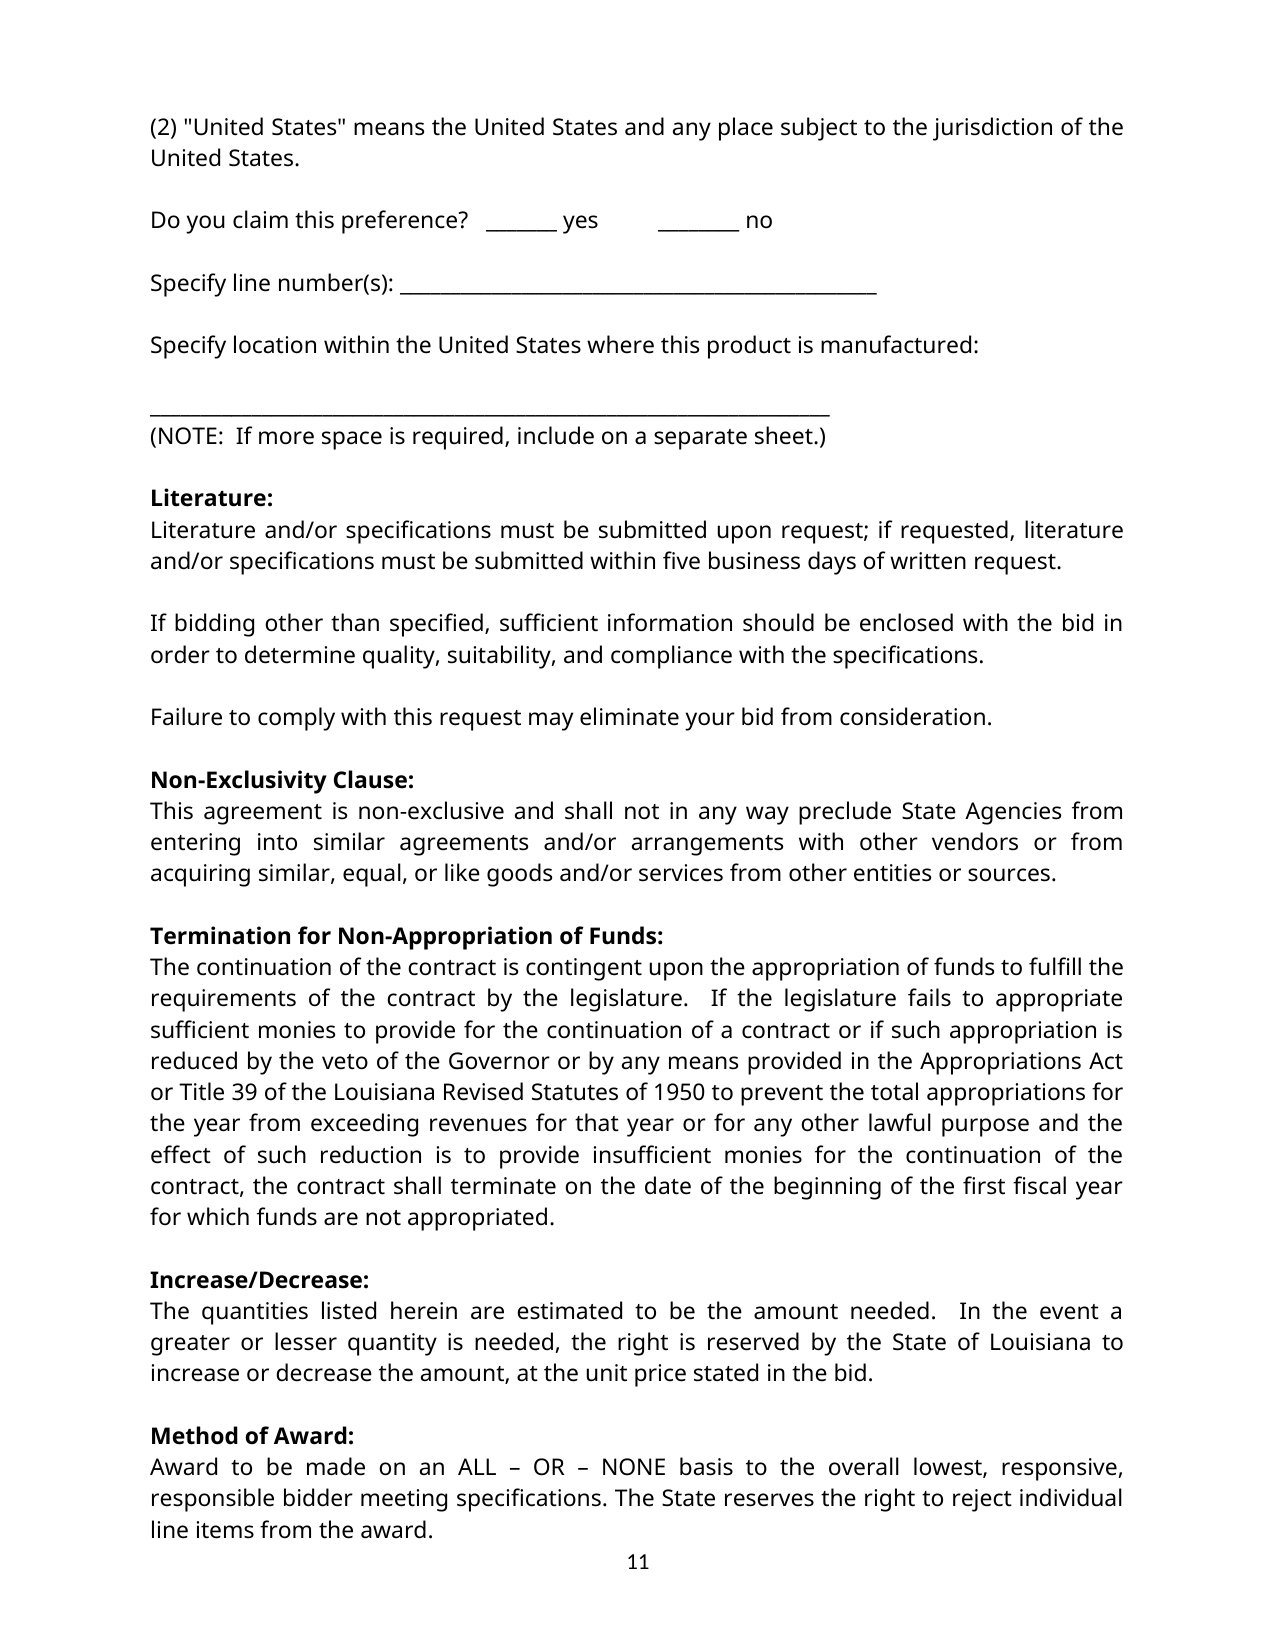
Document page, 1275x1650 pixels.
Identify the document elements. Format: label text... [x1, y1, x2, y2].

text Termination for Non-Appropriation of Funds: [150, 920, 1125, 951]
text The quantities listed herein are estimated to be the amount needed. In the event a greater or lesser quantity is needed, the right is reserved by the State of Louisiana to increase or decrease the amount, at the unit price stated in the bid. [150, 1295, 1125, 1389]
text (NOTE: If more space is required, include on a separate sheet.) [150, 420, 1125, 451]
text Failure to comply with this request may eliminate your bid from consideration. [150, 701, 1125, 732]
text Literature and/or specifications must be submitted upon request; if requested, literature and/or specifications must be submitted within five business days of written request. [150, 514, 1125, 576]
text The continuation of the contract is contingent upon the appropriation of funds to fulfill the requirements of the contract by the legislature. If the legislature fails to appropriate sufficient monies to provide for the continuation of a contract or if such appropriation is reduced by the veto of the Governor or by any means provided in the Appropriations Act or Title 39 of the Louisiana Revised Statutes of 1950 to prevent the total appropriations for the year from exceeding revenues for that year or for any other lawful purpose and the effect of such reduction is to provide insufficient monies for the continuation of the contract, the contract shall terminate on the date of the beginning of the first fiscal year for which funds are not appropriated. [150, 951, 1125, 1232]
text Method of Award: [150, 1420, 1125, 1451]
text This agreement is non-exclusive and shall not in any way preclude State Agencies from entering into similar agreements and/or arrangements with other vendors or from acquiring similar, equal, or like goods and/or services from other entities or sources. [150, 795, 1125, 889]
text (2) "United States" means the United States and any place subject to the jurisdiction of the United States. [150, 111, 1125, 173]
text Do you claim this preference? _______ yes ________ no [150, 204, 1125, 236]
text Literature: [150, 482, 1125, 514]
text Increase/Decrease: [150, 1264, 1125, 1295]
text Award to be made on an ALL – OR – NONE basis to the overall lowest, responsive, responsible bidder meeting specifications. The State reserves the right to reject individual line items from the award. [150, 1451, 1125, 1545]
text Specify location within the United States where this product is manufactured: [150, 329, 1125, 361]
text If bidding other than specified, sufficient information should be enclosed with the bid in order to determine quality, suitability, and compliance with the specifications. [150, 607, 1125, 670]
text Specify line number(s): _______________________________________________ [150, 267, 1125, 298]
text ___________________________________________________________________ [150, 389, 1125, 420]
text Non-Exclusivity Clause: [150, 764, 1125, 795]
